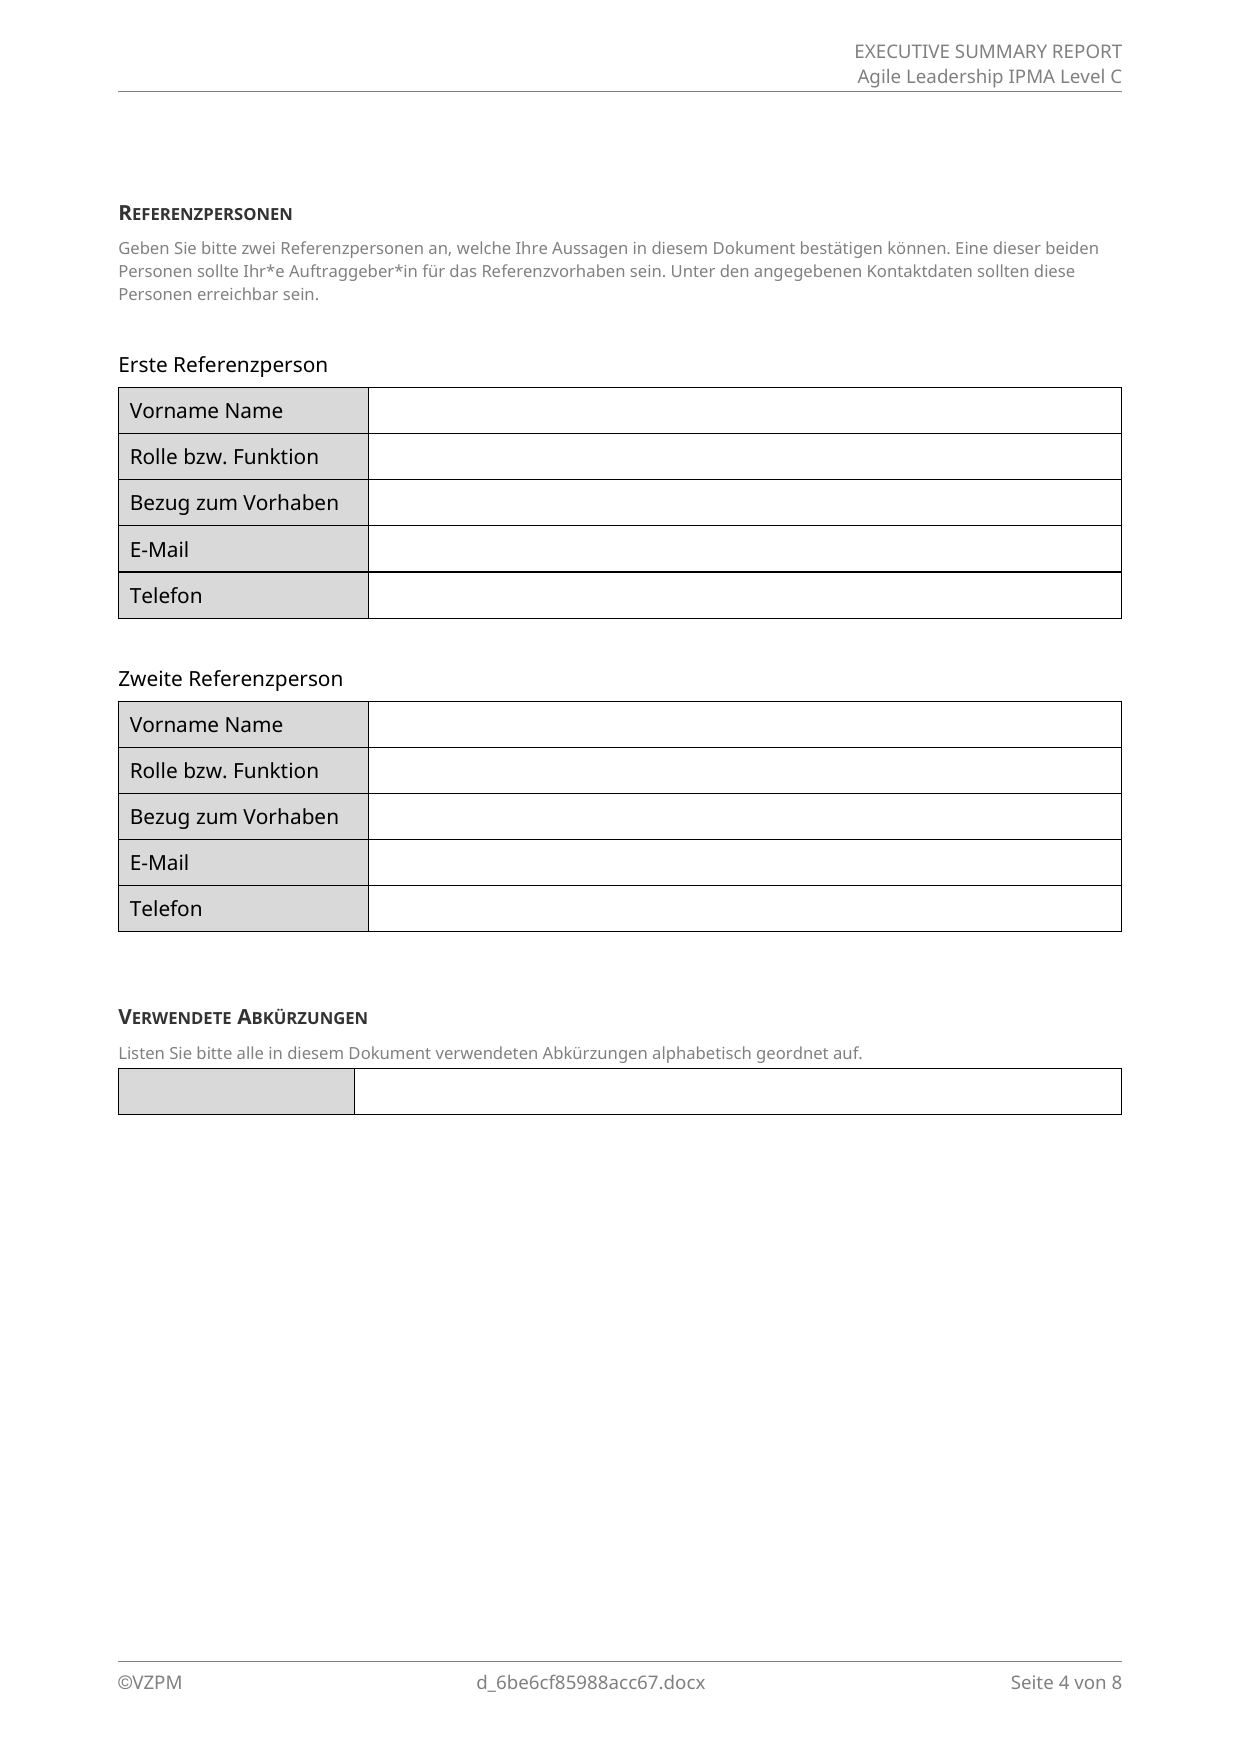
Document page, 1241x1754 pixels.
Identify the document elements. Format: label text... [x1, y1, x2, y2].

table_cell [369, 480, 1121, 525]
table_header Vorname Name [119, 702, 368, 747]
table_cell Bezug zum Vorhaben [119, 480, 368, 525]
text Zweite Referenzperson [118, 664, 1122, 692]
text Erste Referenzperson [118, 350, 1122, 378]
table_cell Bezug zum Vorhaben [119, 794, 368, 839]
table_header [119, 1069, 354, 1114]
table_cell E-Mail [119, 526, 368, 571]
text Listen Sie bitte alle in diesem Dokument verwendeten Abkürzungen alphabetisch geordnet auf. [118, 1041, 1122, 1064]
table_cell Rolle bzw. Funktion [119, 434, 368, 479]
subtitle Referenzpersonen [118, 198, 1122, 226]
table_header Vorname Name [119, 388, 368, 433]
table_cell [369, 434, 1121, 479]
table_cell [369, 886, 1121, 931]
table_cell E-Mail [119, 840, 368, 885]
table_cell [369, 748, 1121, 793]
table_header [369, 702, 1121, 747]
table_cell [369, 794, 1121, 839]
table_cell Telefon [119, 886, 368, 931]
table_header [355, 1069, 1121, 1114]
text Geben Sie bitte zwei Referenzpersonen an, welche Ihre Aussagen in diesem Dokument bestätigen können. Eine dieser beiden Personen sollte Ihr*e Auftraggeber*in für das Referenzvorhaben sein. Unter den angegebenen Kontaktdaten sollten diese Personen erreichbar sein. [118, 237, 1122, 305]
table_cell [369, 573, 1121, 618]
table_header [369, 388, 1121, 433]
table_cell Rolle bzw. Funktion [119, 748, 368, 793]
table_cell [369, 526, 1121, 571]
subtitle Verwendete Abkürzungen [118, 1002, 1122, 1031]
table_cell [369, 840, 1121, 885]
table_cell Telefon [119, 573, 368, 618]
